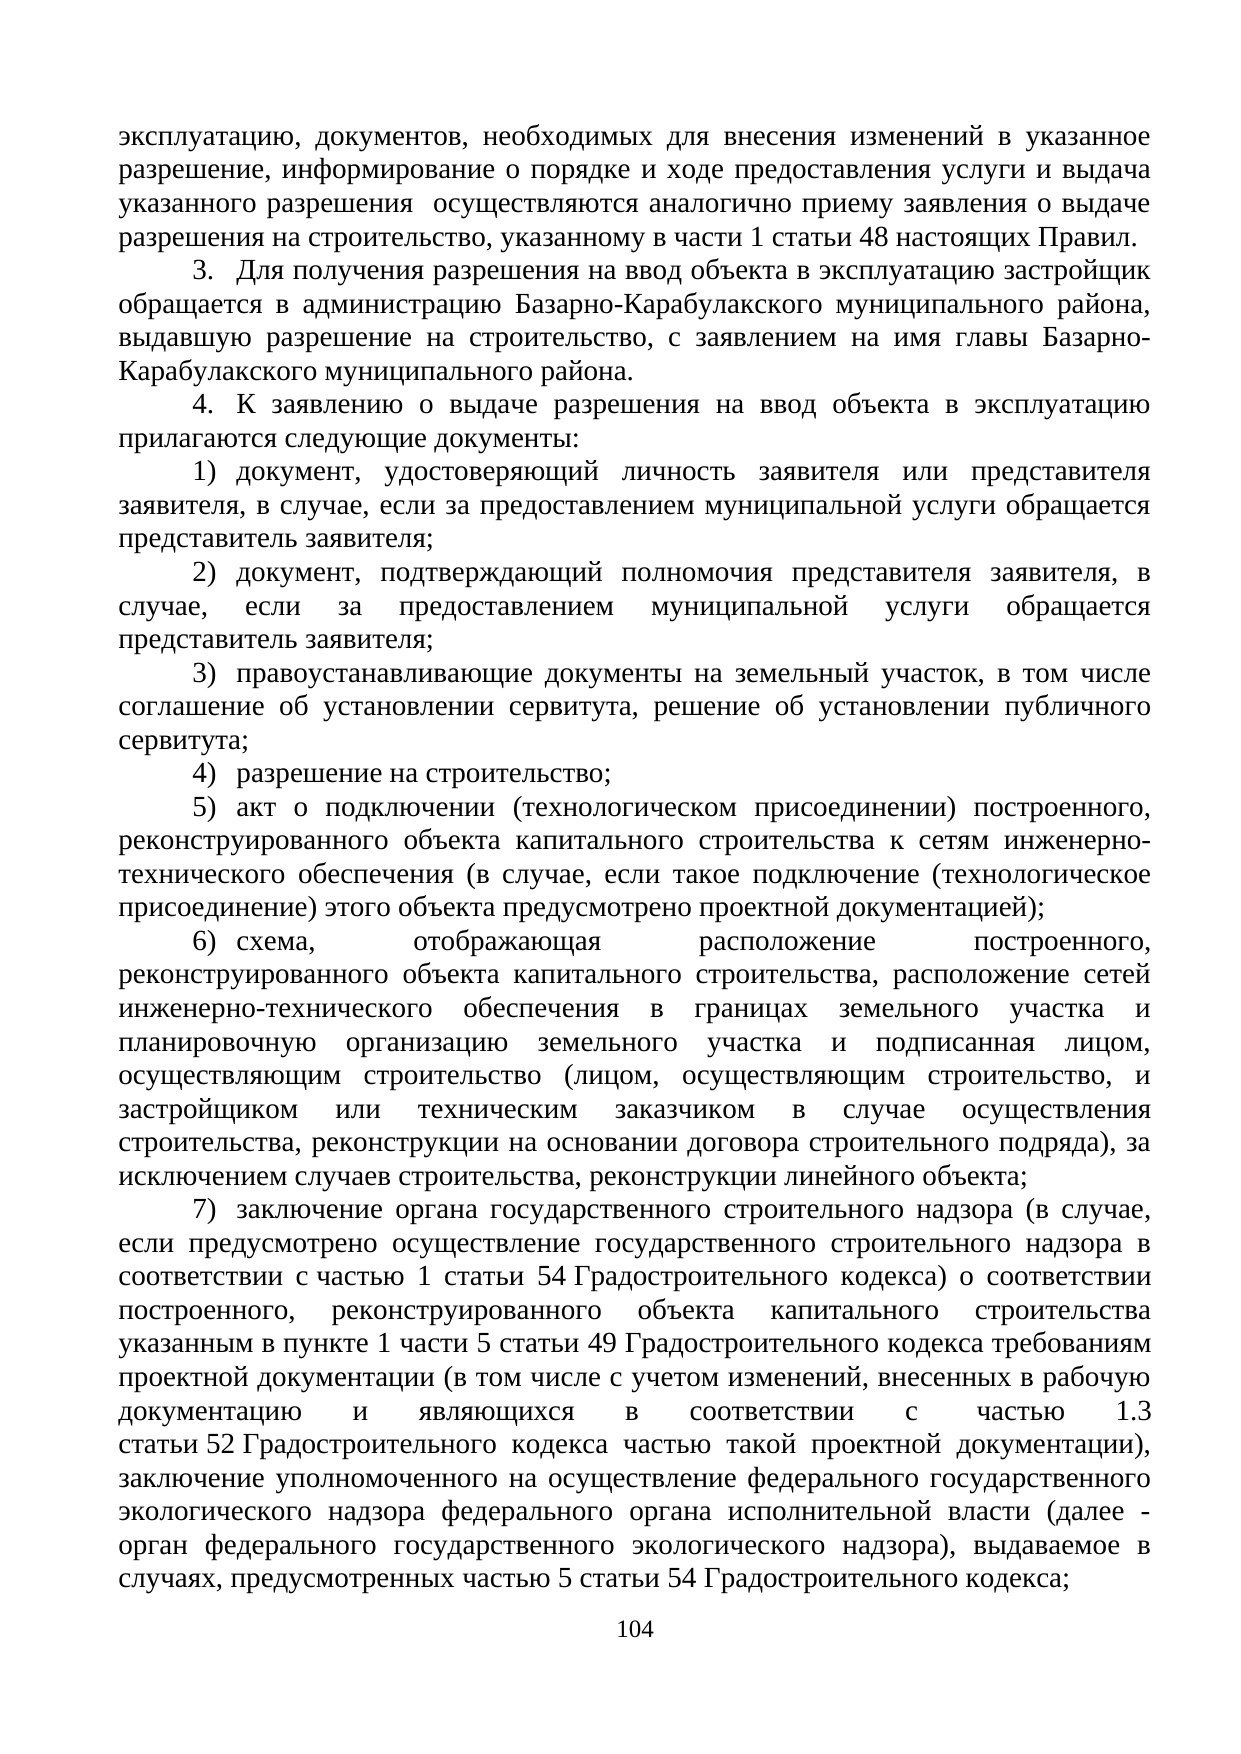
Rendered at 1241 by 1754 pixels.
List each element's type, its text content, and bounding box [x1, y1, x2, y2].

list К заявлению о выдаче разрешения на ввод объекта в эксплуатацию прилагаются следующие документы: [118, 386, 1152, 453]
list заключение органа государственного строительного надзора (в случае, если предусмотрено осуществление государственного строительного надзора в соответствии с частью 1 статьи 54 Градостроительного кодекса) о соответствии построенного, реконструированного объекта капитального строительства указанным в пункте 1 части 5 статьи 49 Градостроительного кодекса требованиям проектной документации (в том числе с учетом изменений, внесенных в рабочую документацию и являющихся в соответствии с частью 1.3 статьи 52 Градостроительного кодекса частью такой проектной документации), заключение уполномоченного на осуществление федерального государственного экологического надзора федерального органа исполнительной власти (далее - орган федерального государственного экологического надзора), выдаваемое в случаях, предусмотренных частью 5 статьи 54 Градостроительного кодекса; [118, 1191, 1152, 1594]
list акт о подключении (технологическом присоединении) построенного, реконструированного объекта капитального строительства к сетям инженерно-технического обеспечения (в случае, если такое подключение (технологическое присоединение) этого объекта предусмотрено проектной документацией); [118, 789, 1152, 923]
list документ, подтверждающий полномочия представителя заявителя, в случае, если за предоставлением муниципальной услуги обращается представитель заявителя; [118, 554, 1152, 655]
list разрешение на строительство; [118, 755, 1152, 789]
list правоустанавливающие документы на земельный участок, в том числе соглашение об установлении сервитута, решение об установлении публичного сервитута; [118, 655, 1152, 755]
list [118, 118, 1152, 252]
list Для получения разрешения на ввод объекта в эксплуатацию застройщик обращается в администрацию Базарно-Карабулакского муниципального района, выдавшую разрешение на строительство, с заявлением на имя главы Базарно-Карабулакского муниципального района. [118, 252, 1152, 386]
list схема, отображающая расположение построенного, реконструированного объекта капитального строительства, расположение сетей инженерно-технического обеспечения в границах земельного участка и планировочную организацию земельного участка и подписанная лицом, осуществляющим строительство (лицом, осуществляющим строительство, и застройщиком или техническим заказчиком в случае осуществления строительства, реконструкции на основании договора строительного подряда), за исключением случаев строительства, реконструкции линейного объекта; [118, 923, 1152, 1191]
list документ, удостоверяющий личность заявителя или представителя заявителя, в случае, если за предоставлением муниципальной услуги обращается представитель заявителя; [118, 453, 1152, 554]
